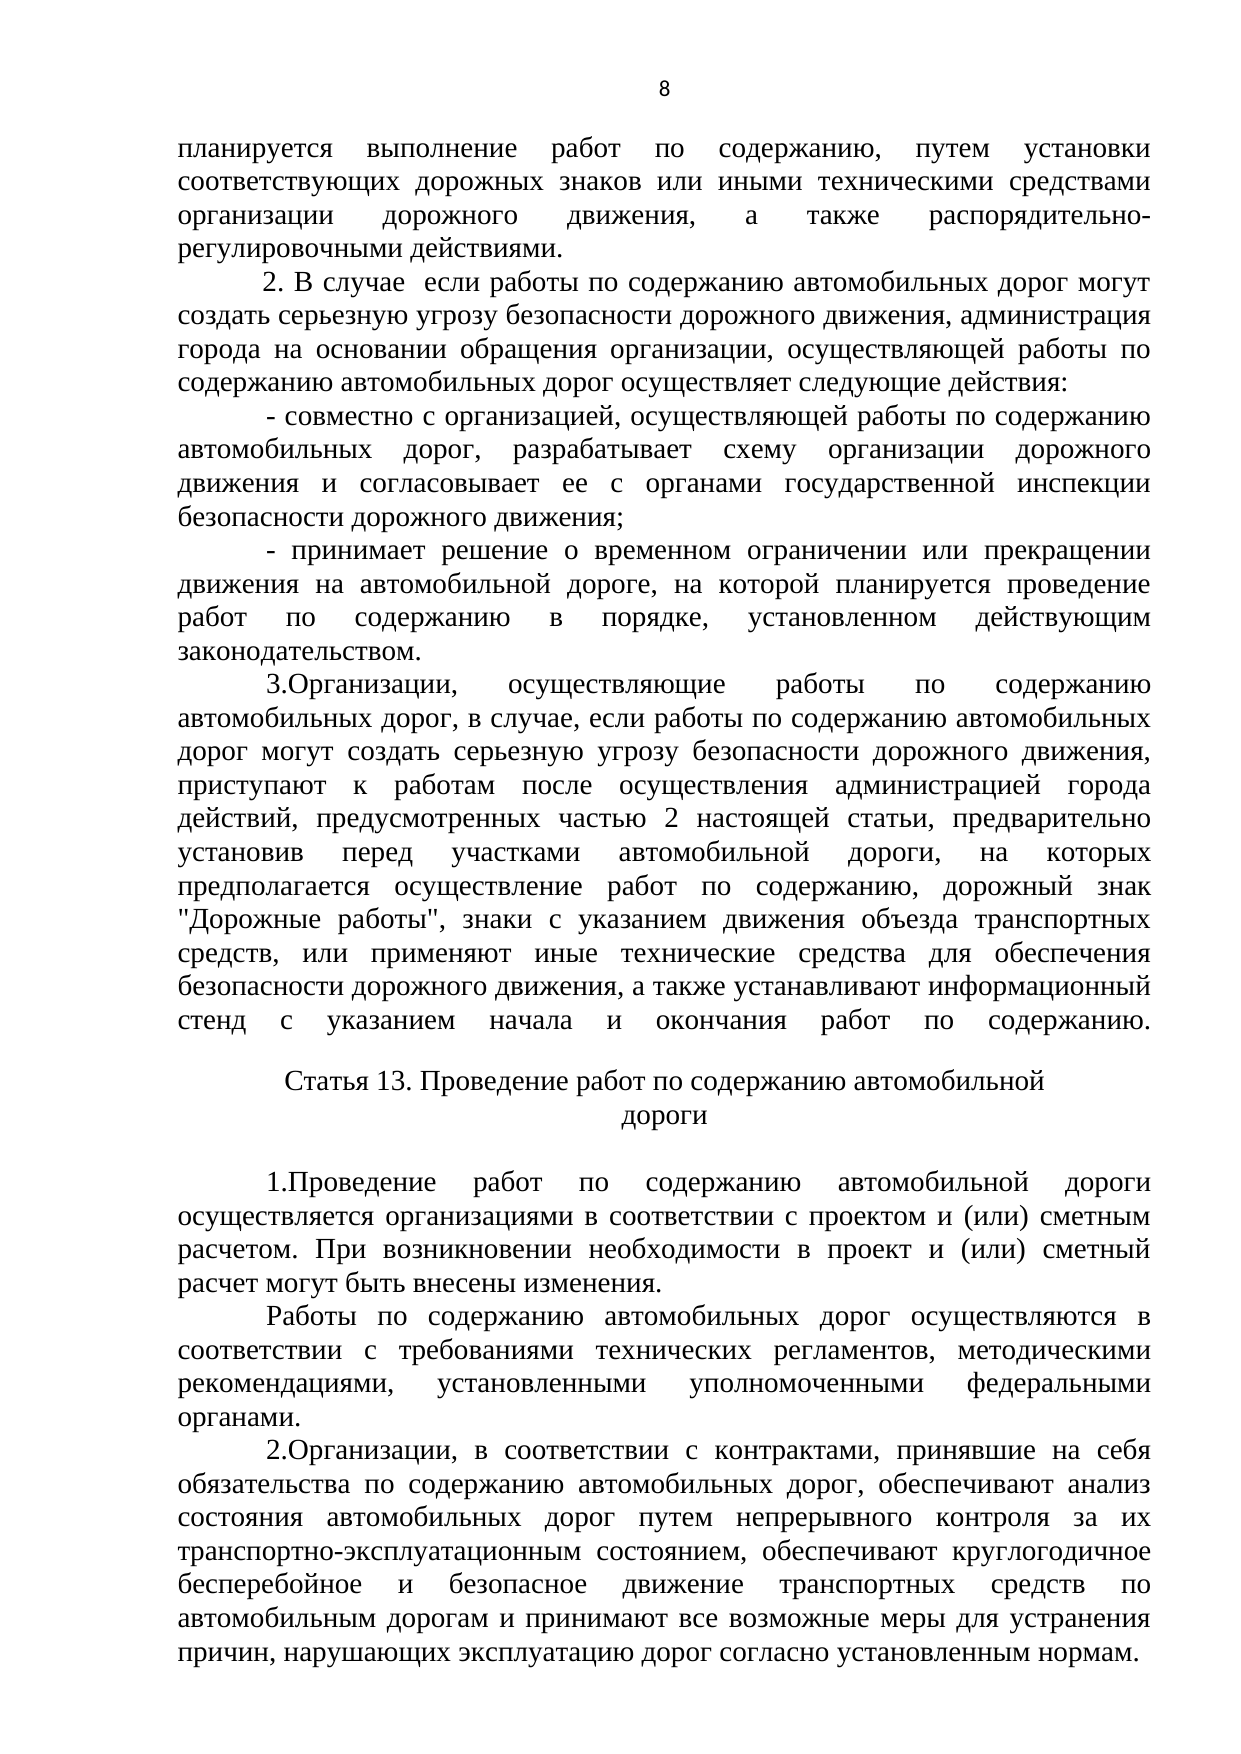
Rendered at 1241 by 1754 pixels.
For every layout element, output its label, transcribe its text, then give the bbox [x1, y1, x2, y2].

text - совместно с организацией, осуществляющей работы по содержанию автомобильных дорог, разрабатывает схему организации дорожного движения и согласовывает ее с органами государственной инспекции безопасности дорожного движения; [177, 398, 1152, 532]
text - принимает решение о временном ограничении или прекращении движения на автомобильной дороге, на которой планируется проведение работ по содержанию в порядке, установленном действующим законодательством. [177, 532, 1152, 666]
text 1.Проведение работ по содержанию автомобильной дороги осуществляется организациями в соответствии с проектом и (или) сметным расчетом. При возникновении необходимости в проект и (или) сметный расчет могут быть внесены изменения. [177, 1164, 1152, 1298]
text 2. В случае если работы по содержанию автомобильных дорог могут создать серьезную угрозу безопасности дорожного движения, администрация города на основании обращения организации, осуществляющей работы по содержанию автомобильных дорог осуществляет следующие действия: [177, 264, 1152, 398]
text Статья 13. Проведение работ по содержанию автомобильной [177, 1063, 1152, 1097]
text 3.Организации, осуществляющие работы по содержанию автомобильных дорог, в случае, если работы по содержанию автомобильных дорог могут создать серьезную угрозу безопасности дорожного движения, приступают к работам после осуществления администрацией города действий, предусмотренных частью 2 настоящей статьи, предварительно установив перед участками автомобильной дороги, на которых предполагается осуществление работ по содержанию, дорожный знак "Дорожные работы", знаки с указанием движения объезда транспортных средств, или применяют иные технические средства для обеспечения безопасности дорожного движения, а также устанавливают информационный стенд с указанием начала и окончания работ по содержанию. [177, 666, 1152, 1063]
text 2.Организации, в соответствии с контрактами, принявшие на себя обязательства по содержанию автомобильных дорог, обеспечивают анализ состояния автомобильных дорог путем непрерывного контроля за их транспортно-эксплуатационным состоянием, обеспечивают круглогодичное бесперебойное и безопасное движение транспортных средств по автомобильным дорогам и принимают все возможные меры для устранения причин, нарушающих эксплуатацию дорог согласно установленным нормам. [177, 1432, 1152, 1667]
text дороги [177, 1097, 1152, 1131]
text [177, 130, 1152, 264]
text Работы по содержанию автомобильных дорог осуществляются в соответствии с требованиями технических регламентов, методическими рекомендациями, установленными уполномоченными федеральными органами. [177, 1298, 1152, 1432]
